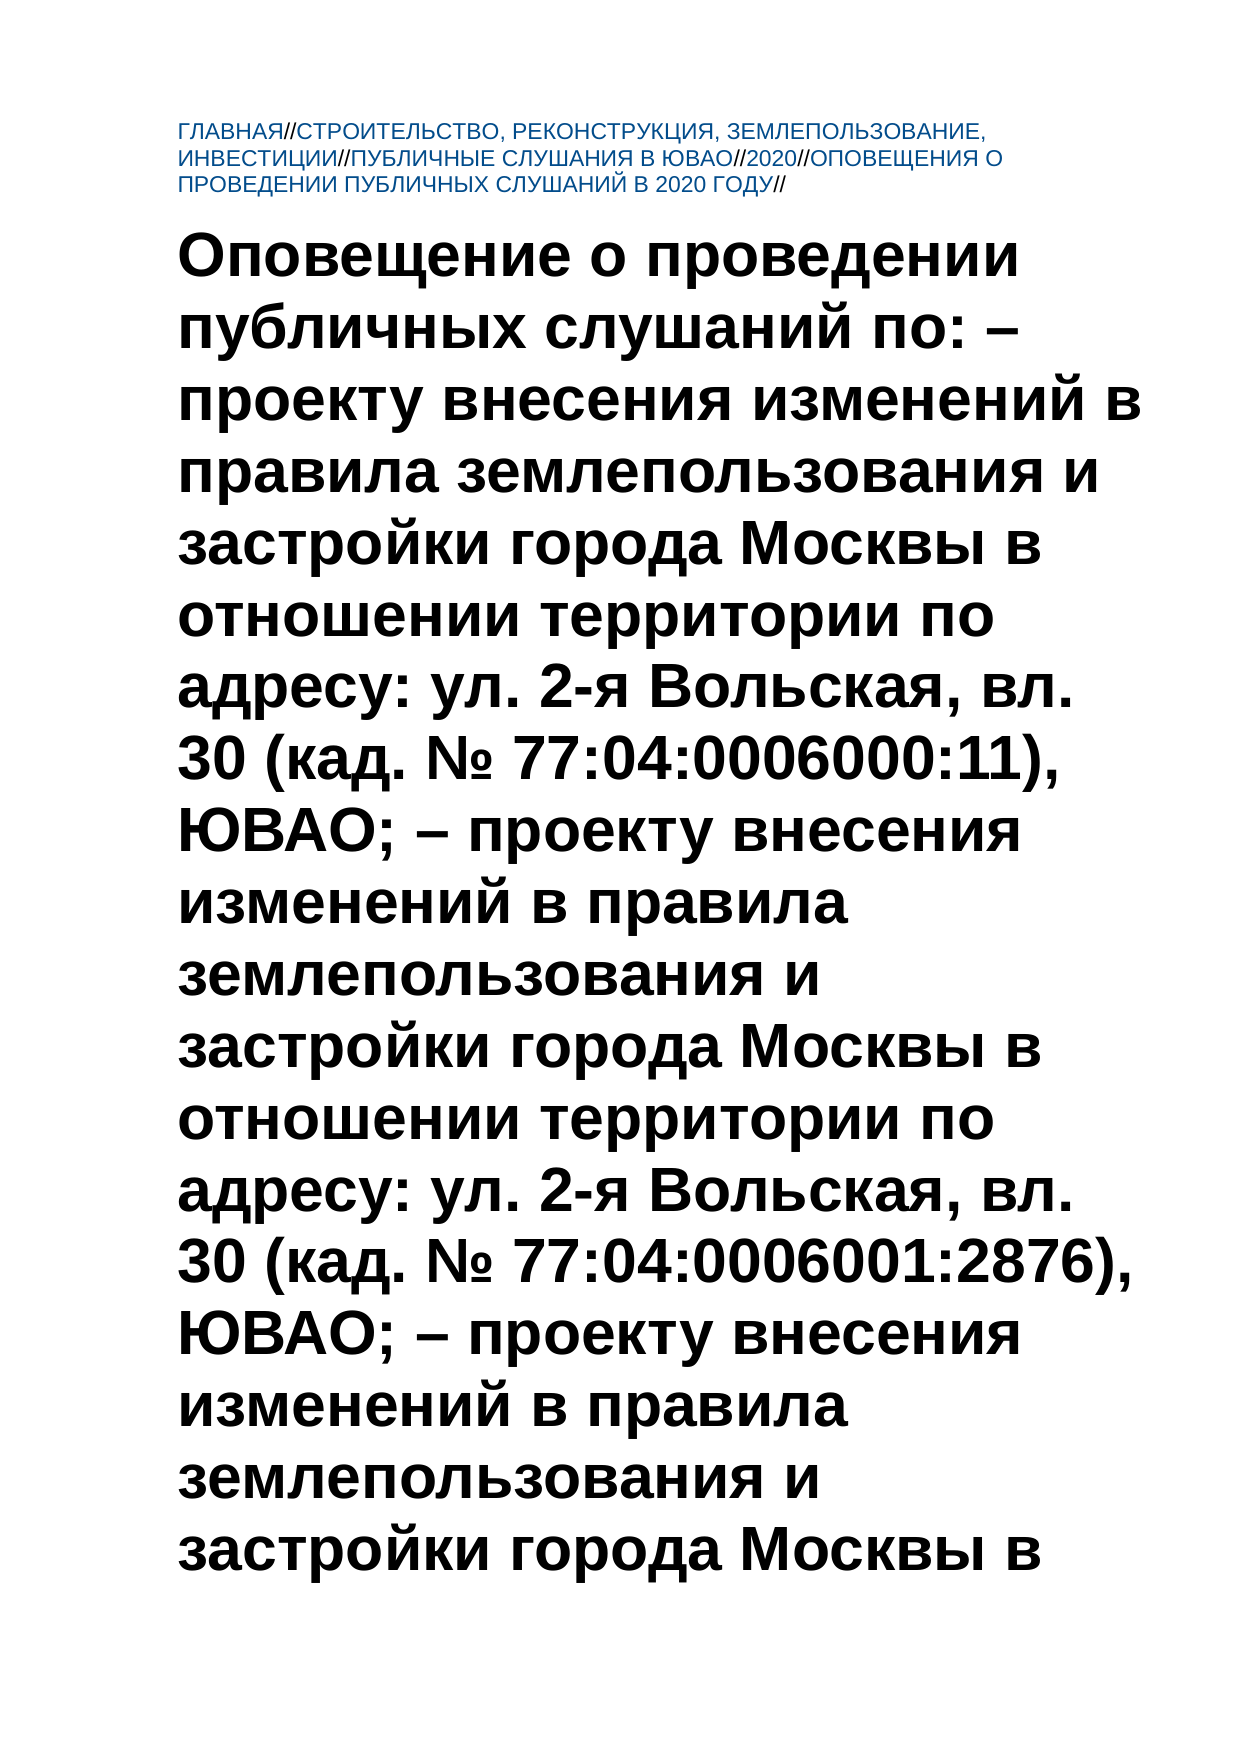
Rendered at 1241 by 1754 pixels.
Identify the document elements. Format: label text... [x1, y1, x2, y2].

text ГЛАВНАЯ//СТРОИТЕЛЬСТВО, РЕКОНСТРУКЦИЯ, ЗЕМЛЕПОЛЬЗОВАНИЕ, ИНВЕСТИЦИИ//ПУБЛИЧНЫЕ СЛУШАНИЯ В ЮВАО//2020//ОПОВЕЩЕНИЯ О ПРОВЕДЕНИИ ПУБЛИЧНЫХ СЛУШАНИЙ В 2020 ГОДУ// [177, 118, 1152, 197]
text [177, 218, 1152, 1584]
